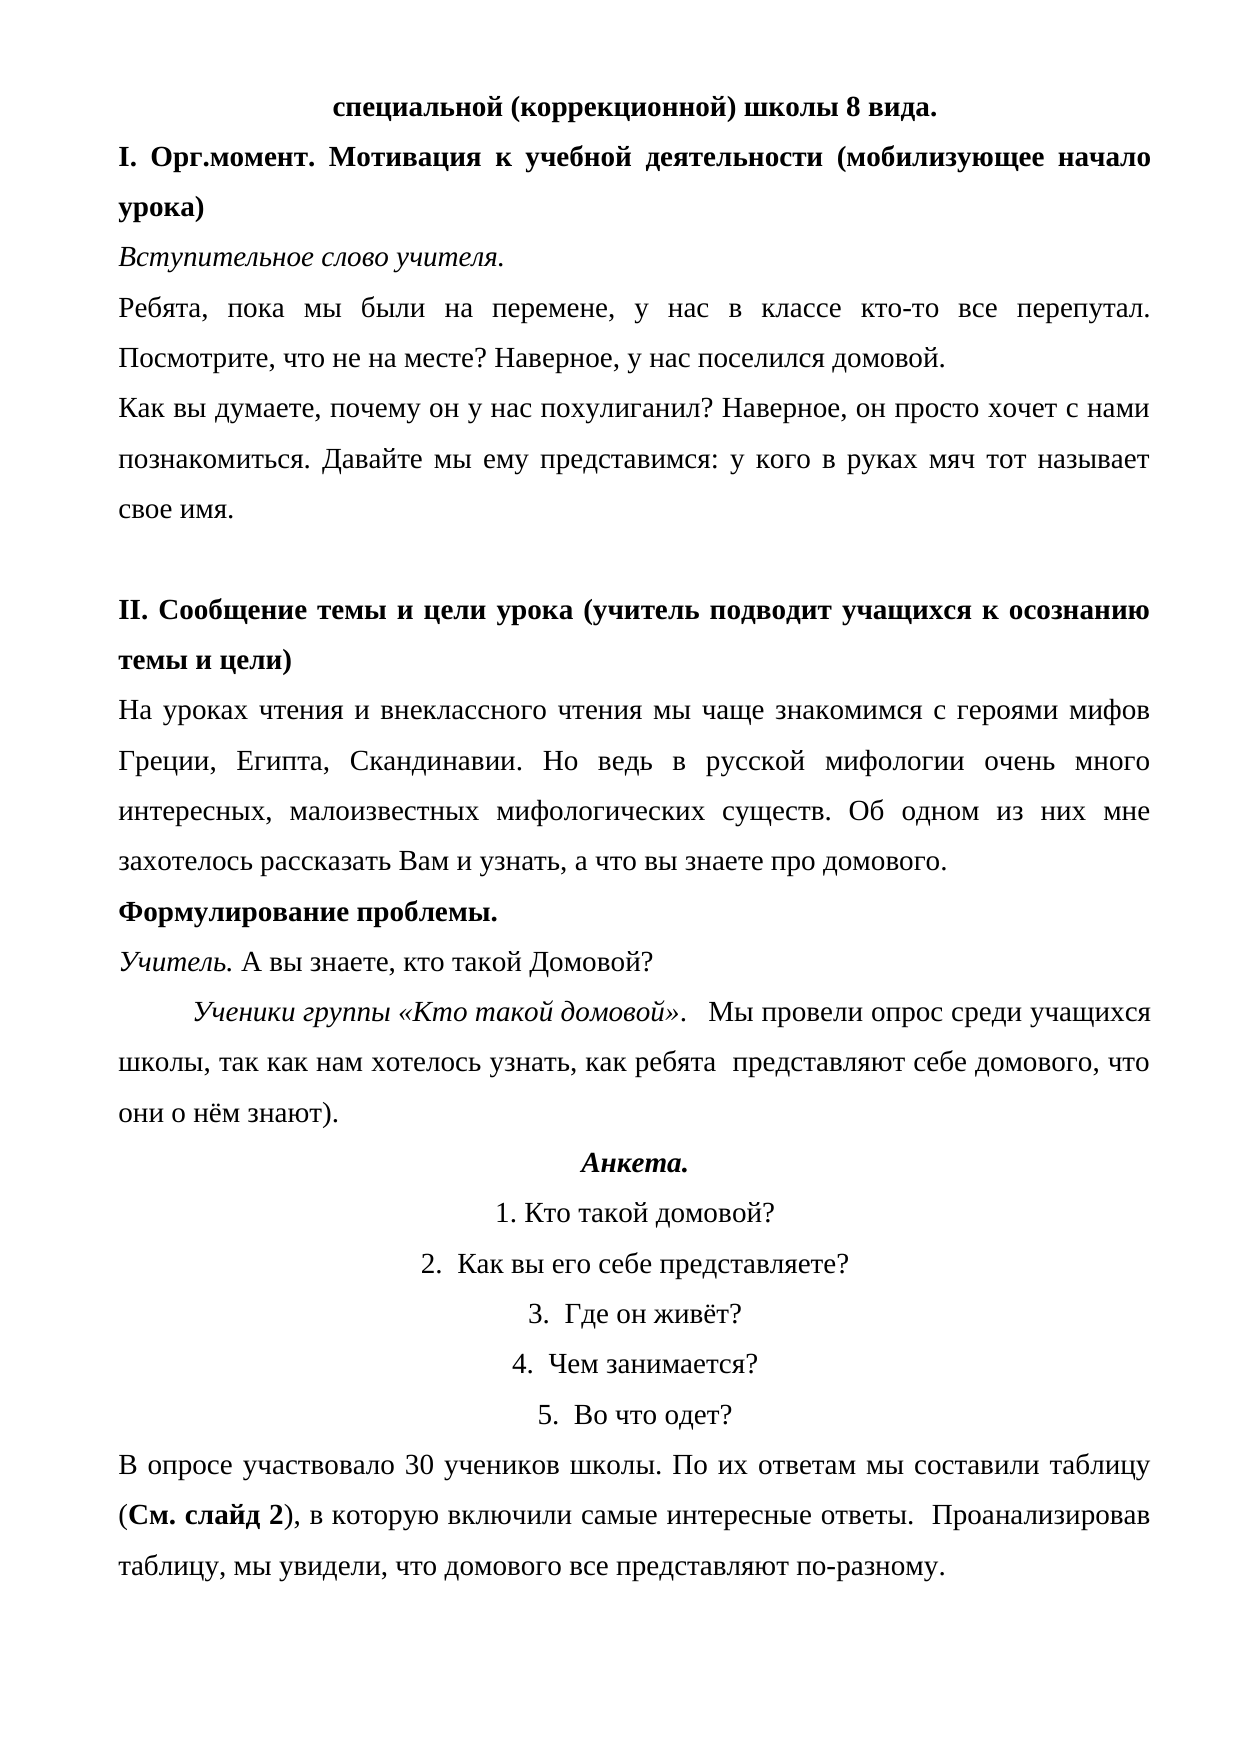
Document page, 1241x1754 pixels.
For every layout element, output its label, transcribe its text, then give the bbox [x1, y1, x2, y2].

text Формулирование проблемы. [118, 894, 1152, 927]
text 3. Где он живёт? [118, 1296, 1152, 1330]
text 2. Как вы его себе представляете? [118, 1246, 1152, 1279]
text Как вы думаете, почему он у нас похулиганил? Наверное, он просто хочет с нами познакомиться. Давайте мы ему представимся: у кого в руках мяч тот называет свое имя. [118, 391, 1152, 525]
text Учитель. А вы знаете, кто такой Домовой? [118, 944, 1152, 977]
text 4. Чем занимается? [118, 1346, 1152, 1380]
text 5. Во что одет? [118, 1397, 1152, 1430]
text II. Сообщение темы и цели урока (учитель подводит учащихся к осознанию темы и цели) [118, 592, 1152, 676]
text В опросе участвовало 30 учеников школы. По их ответам мы составили таблицу (См. слайд 2), в которую включили самые интересные ответы. Проанализировав таблицу, мы увидели, что домового все представляют по-разному. [118, 1447, 1152, 1581]
text Вступительное слово учителя. [118, 239, 1152, 273]
text Ученики группы «Кто такой домовой». Мы провели опрос среди учащихся школы, так как нам хотелось узнать, как ребята представляют себе домового, что они о нём знают). [118, 994, 1152, 1128]
text I. Орг.момент. Мотивация к учебной деятельности (мобилизующее начало урока) [118, 139, 1152, 223]
text специальной (коррекционной) школы 8 вида. [118, 89, 1152, 122]
text 1. Кто такой домовой? [118, 1196, 1152, 1229]
text Анкета. [118, 1145, 1152, 1179]
text На уроках чтения и внеклассного чтения мы чаще знакомимся с героями мифов Греции, Египта, Скандинавии. Но ведь в русской мифологии очень много интересных, малоизвестных мифологических существ. Об одном из них мне захотелось рассказать Вам и узнать, а что вы знаете про домового. [118, 692, 1152, 877]
text Ребята, пока мы были на перемене, у нас в классе кто-то все перепутал. Посмотрите, что не на месте? Наверное, у нас поселился домовой. [118, 290, 1152, 374]
